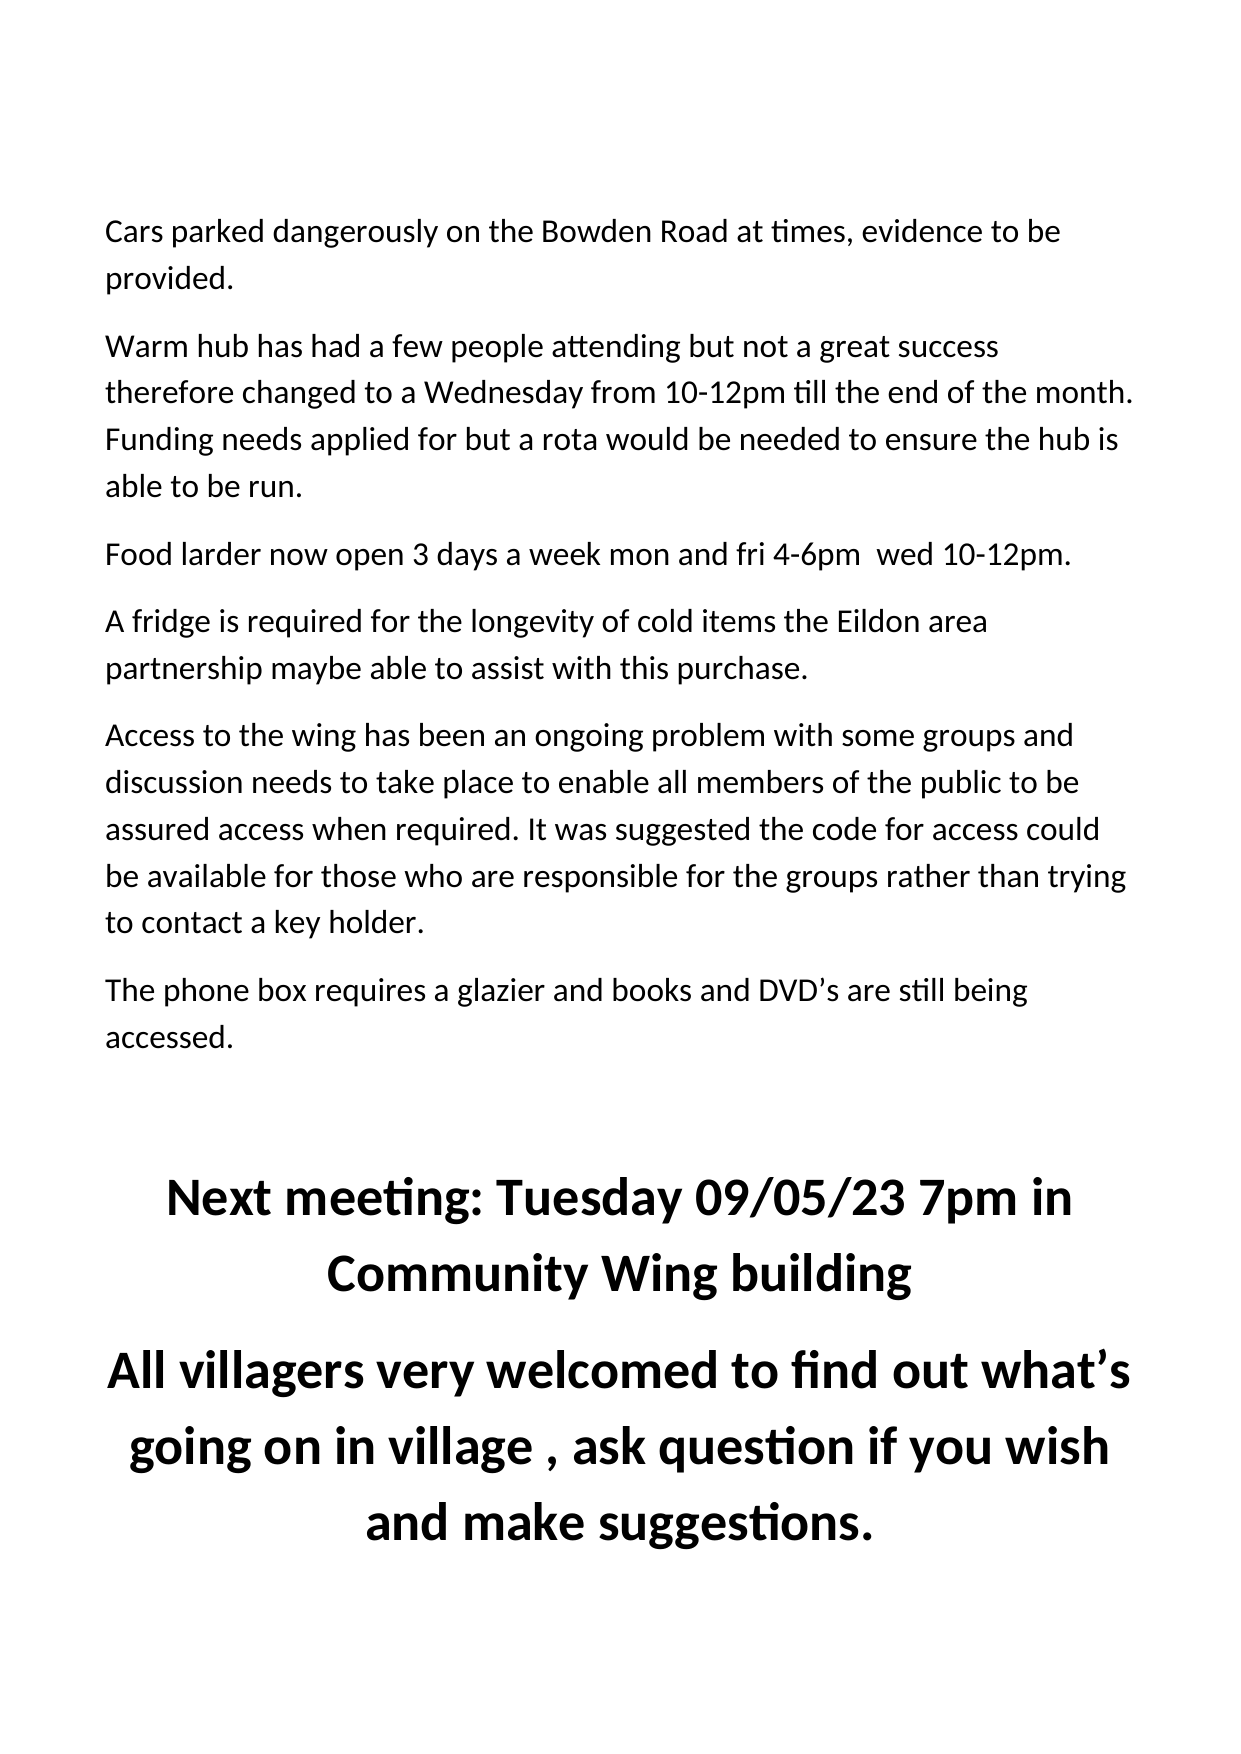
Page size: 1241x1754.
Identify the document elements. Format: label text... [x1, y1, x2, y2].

text Access to the wing has been an ongoing problem with some groups and discussion needs to take place to enable all members of the public to be assured access when required. It was suggested the code for access could be available for those who are responsible for the groups rather than trying to contact a key holder. [105, 714, 1135, 942]
text Cars parked dangerously on the Bowden Road at times, evidence to be provided. [105, 210, 1135, 298]
text The phone box requires a glazier and books and DVD’s are still being accessed. [105, 969, 1135, 1057]
text A fridge is required for the longevity of cold items the Eildon area partnership maybe able to assist with this purchase. [105, 600, 1135, 688]
text Food larder now open 3 days a week mon and fri 4-6pm wed 10-12pm. [105, 532, 1135, 573]
text Next meeting: Tuesday 09/05/23 7pm in Community Wing building [105, 1163, 1135, 1305]
text Warm hub has had a few people attending but not a great success therefore changed to a Wednesday from 10-12pm till the end of the month. Funding needs applied for but a rota would be needed to ensure the hub is able to be run. [105, 324, 1135, 506]
text All villagers very welcomed to find out what’s going on in village , ask question if you wish and make suggestions. [105, 1336, 1135, 1554]
